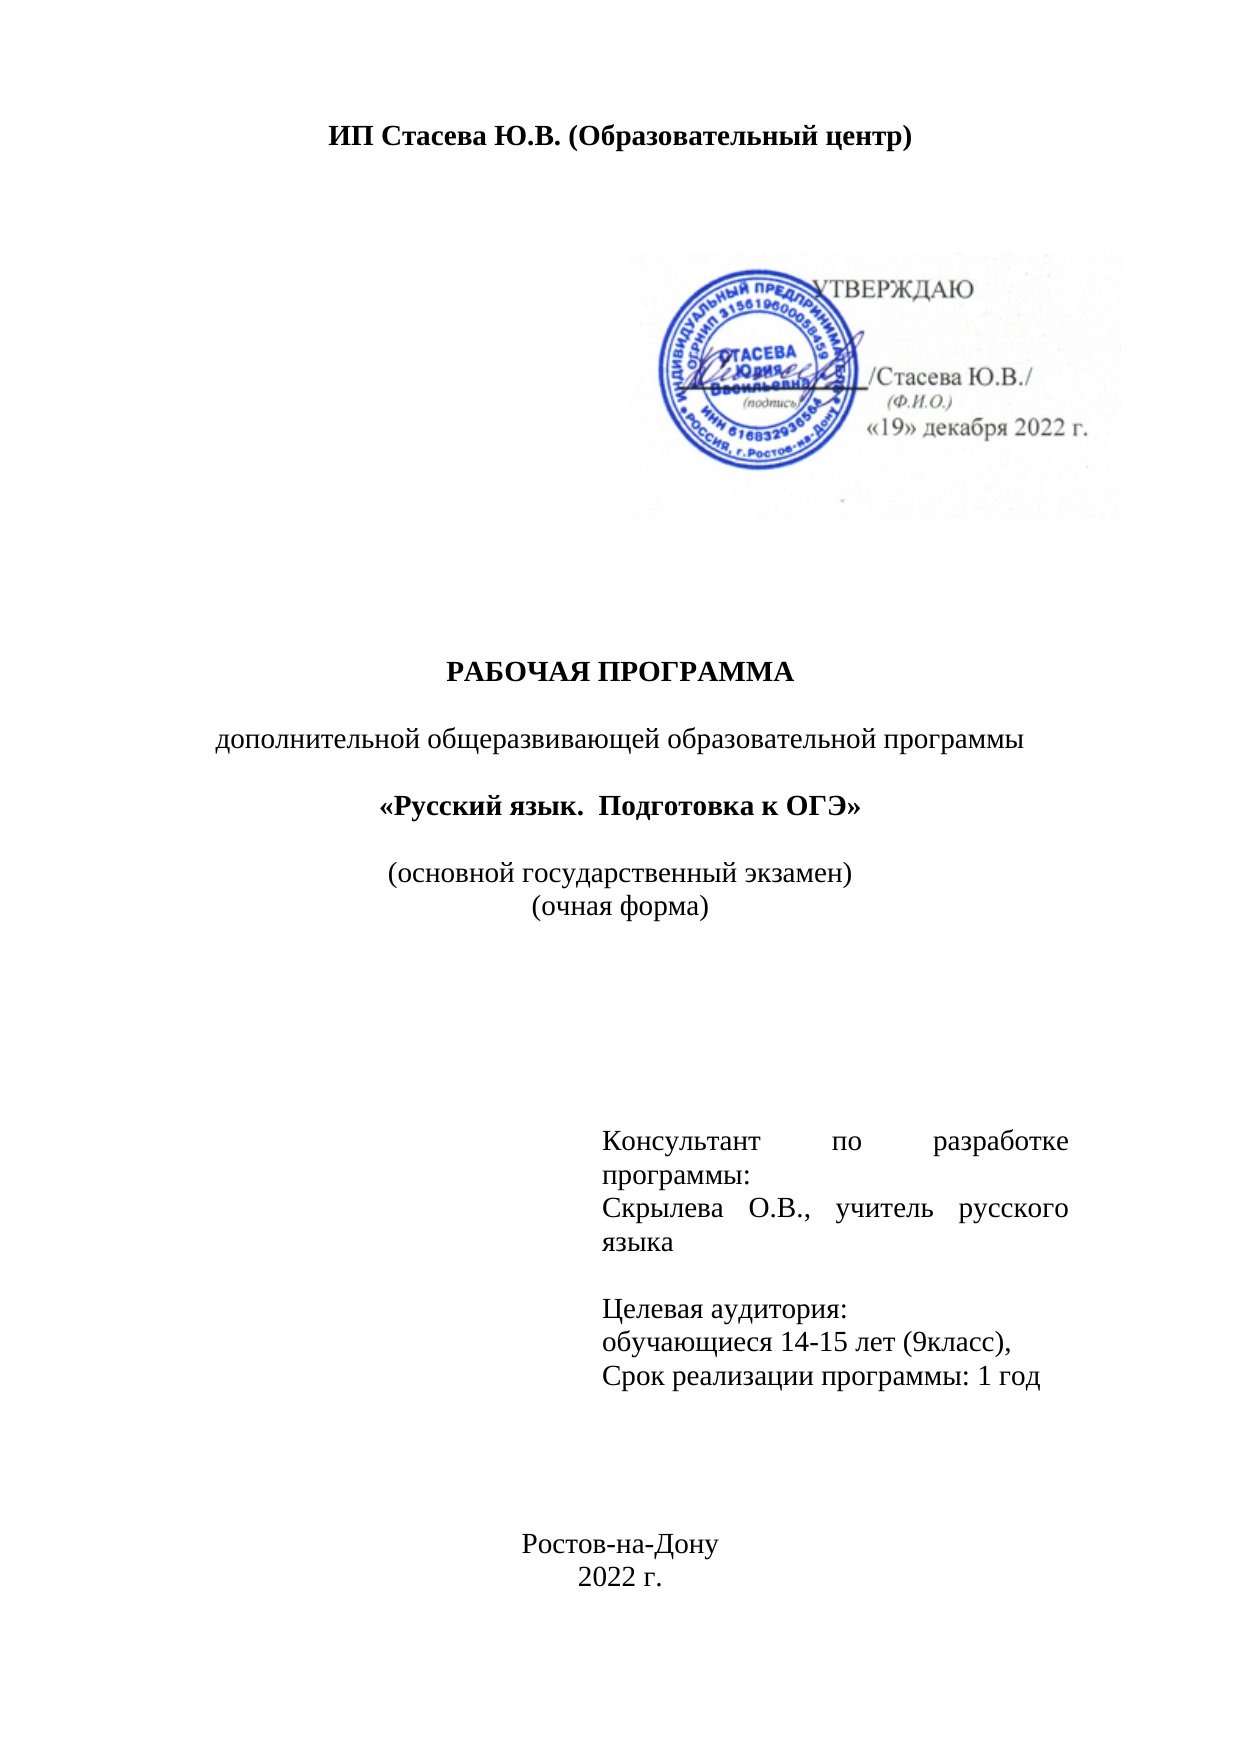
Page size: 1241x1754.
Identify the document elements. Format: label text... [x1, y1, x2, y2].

table_cell обучающиеся 14-15 лет (9класс), Срок реализации программы: 1 год [591, 1325, 1080, 1392]
picture [626, 252, 1123, 520]
text «Русский язык. Подготовка к ОГЭ» [118, 788, 1122, 821]
text (очная форма) [118, 888, 1122, 922]
table_cell Целевая аудитория: [591, 1291, 1080, 1324]
text дополнительной общеразвивающей образовательной программы [118, 721, 1122, 754]
text 2022 г. [118, 1559, 1122, 1593]
table_header Консультант по разработке программы: [591, 956, 1080, 1190]
text ИП Стасева Ю.В. (Образовательный центр) [118, 118, 1122, 152]
text Ростов-на-Дону [118, 1526, 1122, 1559]
text (основной государственный экзамен) [118, 855, 1122, 888]
text Рабочая программА [118, 654, 1122, 687]
table_cell Скрылева О.В., учитель русского языка [591, 1190, 1080, 1291]
